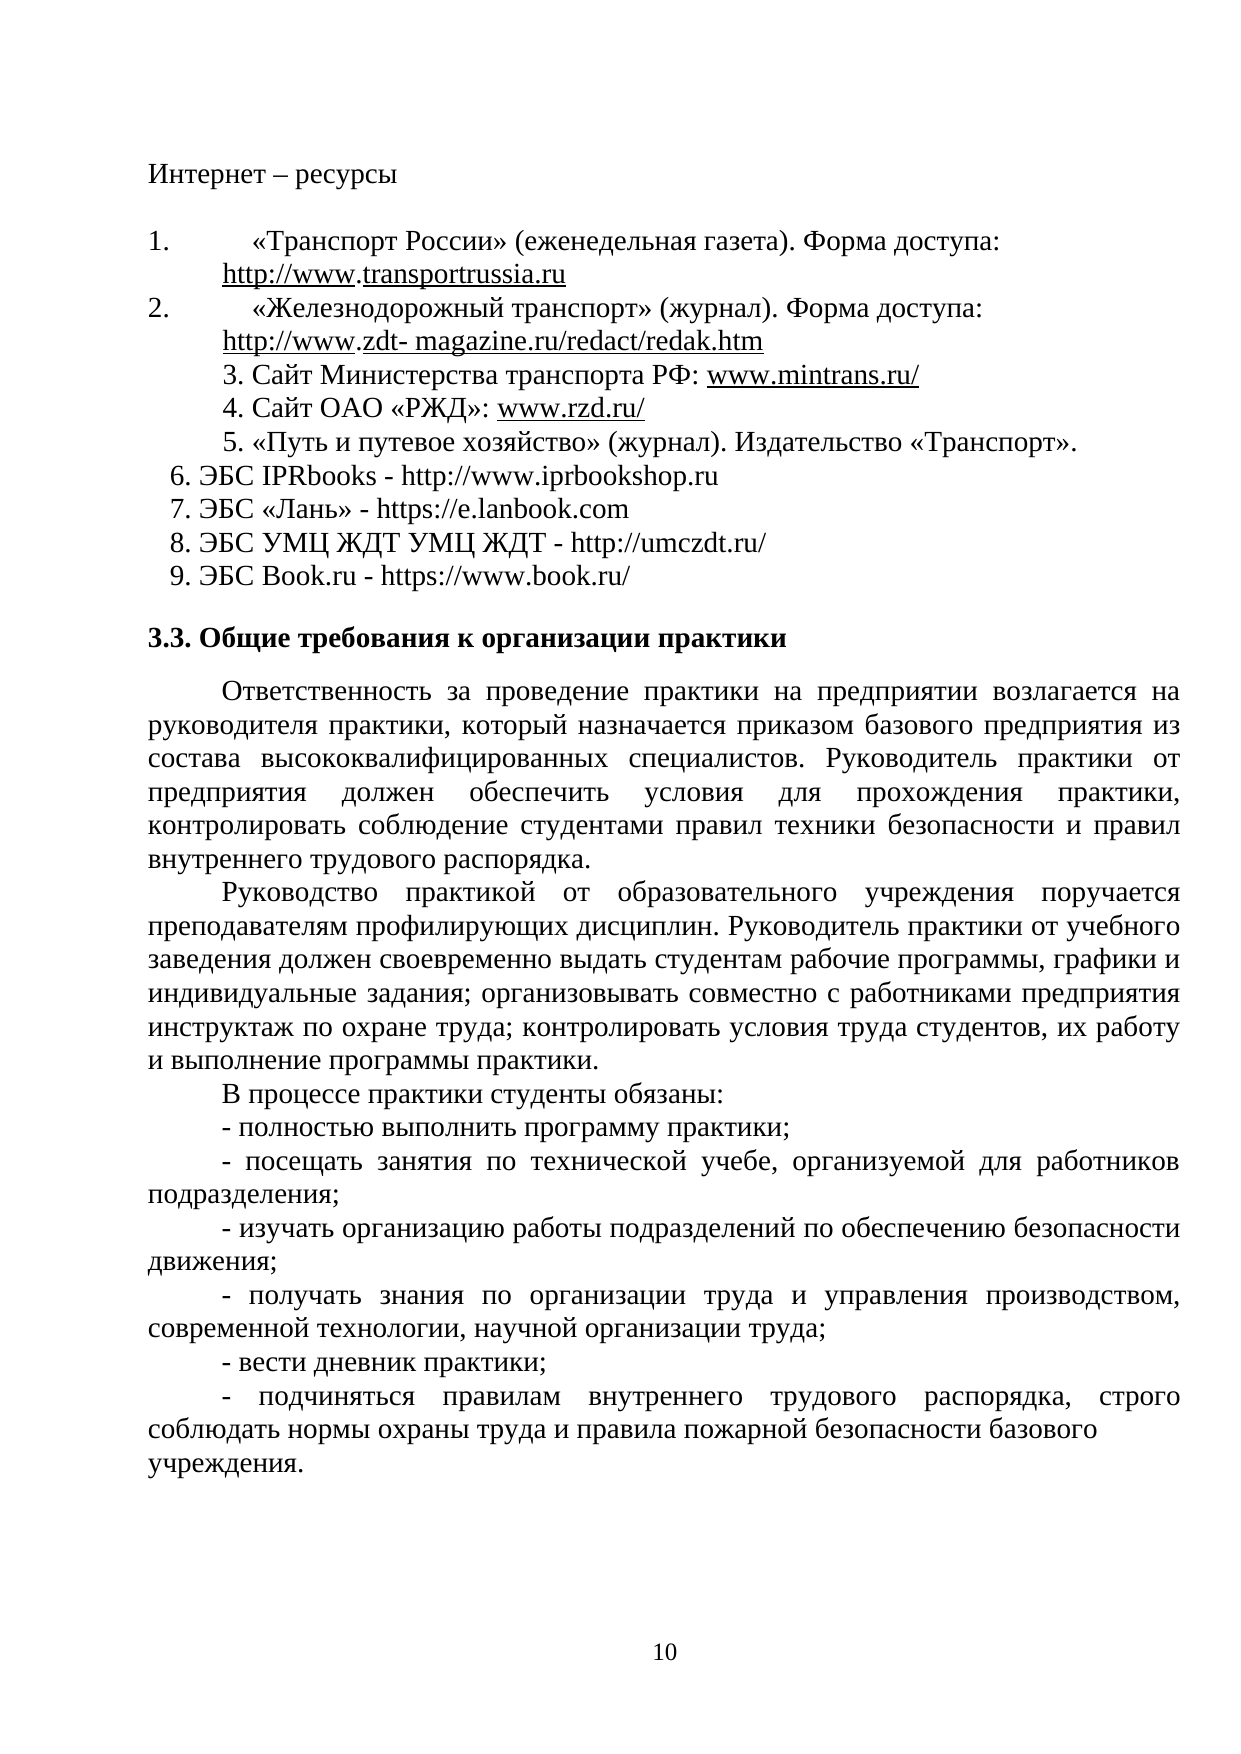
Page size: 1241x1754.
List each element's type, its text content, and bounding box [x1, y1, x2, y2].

text - получать знания по организации труда и управления производством, современной технологии, научной организации труда; [148, 1277, 1181, 1344]
text 3.3. Общие требования к организации практики [148, 621, 1181, 654]
text 9. ЭБС Book.ru - https://www.book.ru/ [148, 558, 1181, 592]
list Сайт ОАО «РЖД»: www.rzd.ru/ [222, 391, 1181, 424]
list Сайт Министерства транспорта РФ: www.mintrans.ru/ [222, 357, 1181, 391]
text - вести дневник практики; [148, 1344, 1181, 1378]
text Ответственность за проведение практики на предприятии возлагается на руководителя практики, который назначается приказом базового предприятия из состава высококвалифицированных специалистов. Руководитель практики от предприятия должен обеспечить условия для прохождения практики, контролировать соблюдение студентами правил техники безопасности и правил внутреннего трудового распорядка. [148, 673, 1181, 874]
list «Транспорт России» (еженедельная газета). Форма доступа: [148, 223, 1181, 256]
text учреждения. [148, 1445, 1181, 1478]
text - посещать занятия по технической учебе, организуемой для работников подразделения; [148, 1143, 1181, 1210]
text 6. ЭБС IPRbooks - http://www.iprbookshop.ru [148, 458, 1181, 491]
list «Железнодорожный транспорт» (журнал). Форма доступа: [148, 290, 1181, 323]
text - подчиняться правилам внутреннего трудового распорядка, строго соблюдать нормы охраны труда и правила пожарной безопасности базового [148, 1378, 1181, 1445]
text Руководство практикой от образовательного учреждения поручается преподавателям профилирующих дисциплин. Руководитель практики от учебного заведения должен своевременно выдать студентам рабочие программы, графики и индивидуальные задания; организовывать совместно с работниками предприятия инструктаж по охране труда; контролировать условия труда студентов, их работу и выполнение программы практики. [148, 874, 1181, 1076]
text http://www.transportrussia.ru [222, 256, 1181, 290]
text Интернет – ресурсы [148, 156, 1181, 189]
text 7. ЭБС «Лань» - https://e.lanbook.com [148, 491, 1181, 525]
text - изучать организацию работы подразделений по обеспечению безопасности движения; [148, 1210, 1181, 1277]
list «Путь и путевое хозяйство» (журнал). Издательство «Транспорт». [222, 424, 1181, 458]
text 8. ЭБС УМЦ ЖДТ УМЦ ЖДТ - http://umczdt.ru/ [148, 525, 1181, 558]
text В процессе практики студенты обязаны: [148, 1076, 1181, 1109]
text http://www.zdt- magazine.ru/redact/redak.htm [222, 323, 1181, 357]
text - полностью выполнить программу практики; [148, 1109, 1181, 1143]
